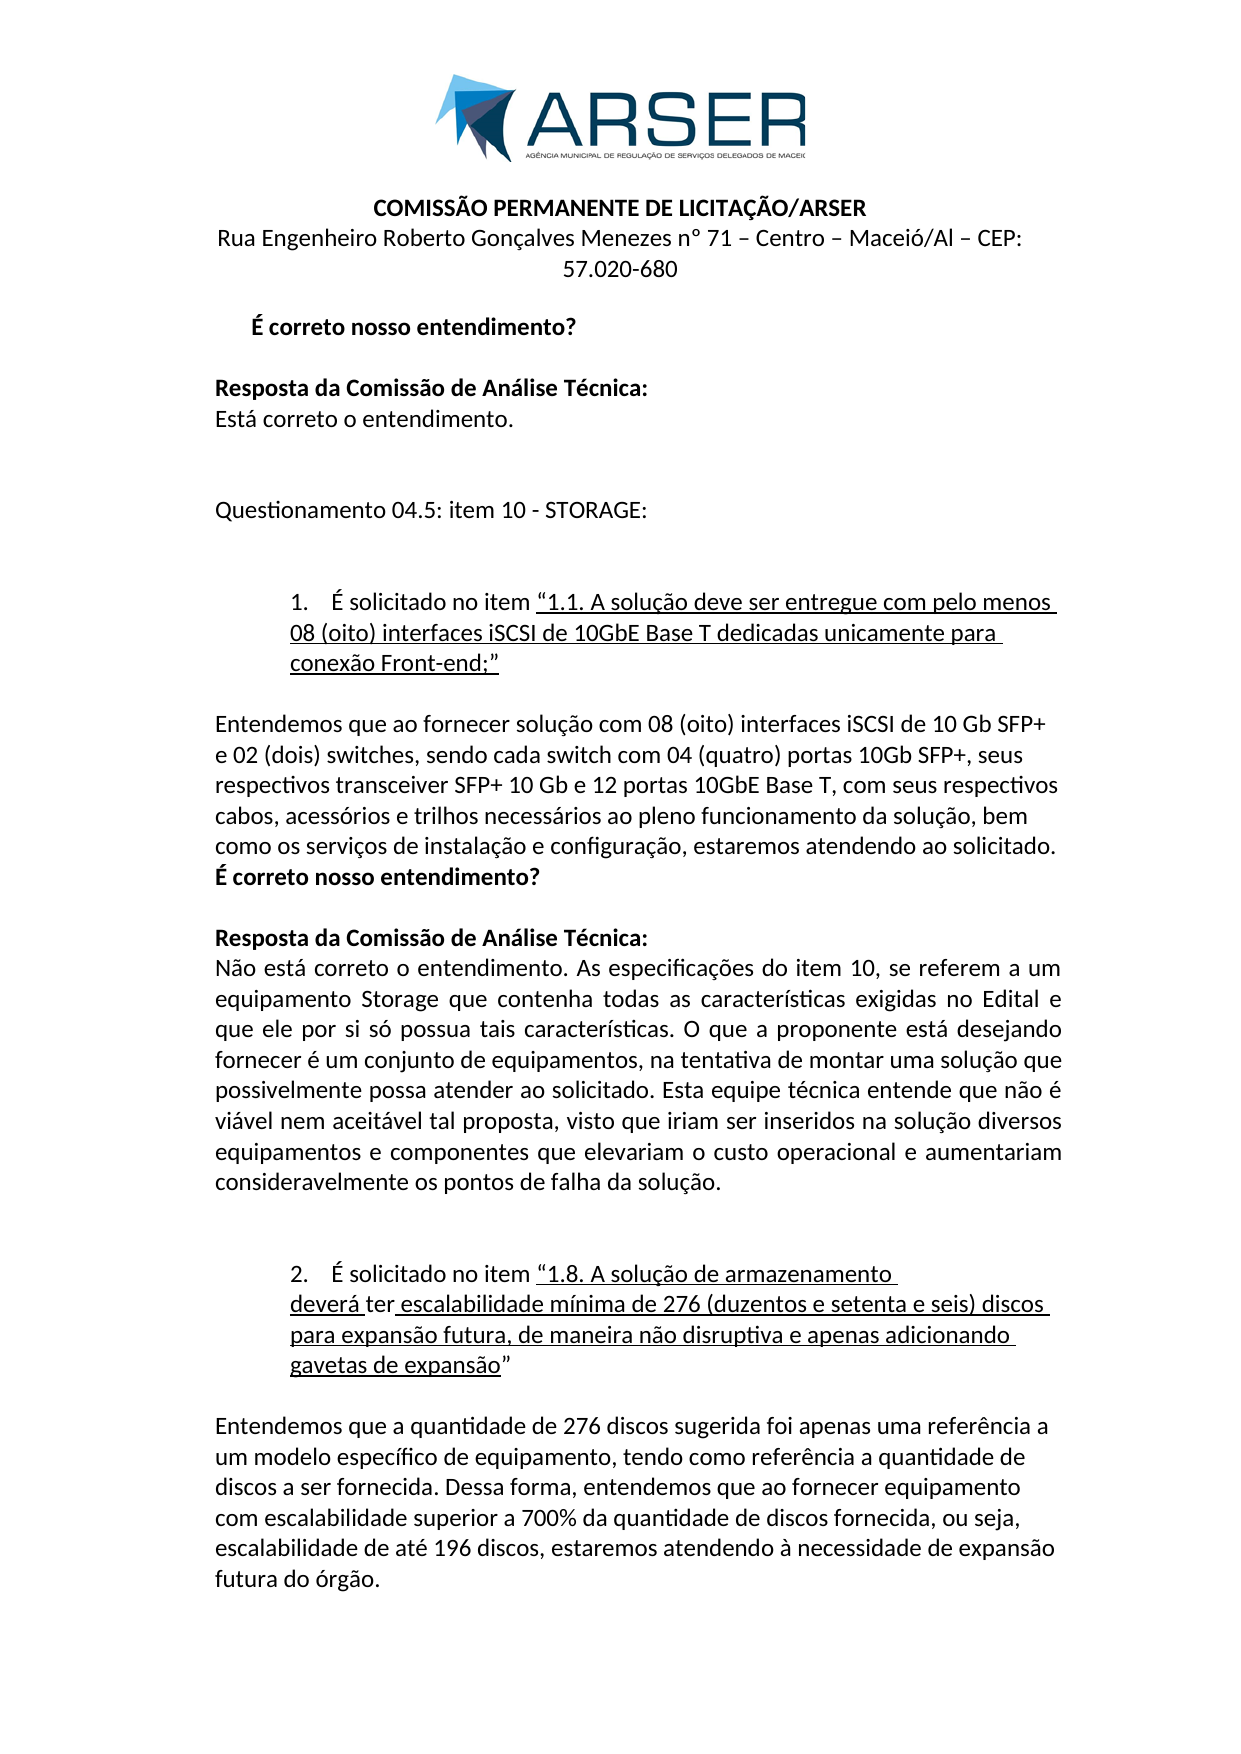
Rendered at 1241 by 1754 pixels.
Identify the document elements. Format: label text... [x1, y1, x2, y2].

text Entendemos que ao fornecer solução com 08 (oito) interfaces iSCSI de 10 Gb SFP+ e 02 (dois) switches, sendo cada switch com 04 (quatro) portas 10Gb SFP+, seus respectivos transceiver SFP+ 10 Gb e 12 portas 10GbE Base T, com seus respectivos cabos, acessórios e trilhos necessários ao pleno funcionamento da solução, bem como os serviços de instalação e configuração, estaremos atendendo ao solicitado. [215, 708, 1063, 861]
text 1. É solicitado no item “1.1. A solução deve ser entregue com pelo menos 08 (oito) interfaces iSCSI de 10GbE Base T dedicadas unicamente para conexão Front-end;” [290, 586, 1063, 678]
text Questionamento 04.5: item 10 - STORAGE: [215, 495, 1063, 525]
text Resposta da Comissão de Análise Técnica: [215, 373, 1063, 403]
text Está correto o entendimento. [215, 403, 1063, 434]
text Não está correto o entendimento. As especificações do item 10, se referem a um equipamento Storage que contenha todas as características exigidas no Edital e que ele por si só possua tais características. O que a proponente está desejando fornecer é um conjunto de equipamentos, na tentativa de montar uma solução que possivelmente possa atender ao solicitado. Esta equipe técnica entende que não é viável nem aceitável tal proposta, visto que iriam ser inseridos na solução diversos equipamentos e componentes que elevariam o custo operacional e aumentariam consideravelmente os pontos de falha da solução. [215, 952, 1063, 1197]
text É correto nosso entendimento? [215, 861, 1063, 891]
text Resposta da Comissão de Análise Técnica: [215, 922, 1063, 952]
text É correto nosso entendimento? [177, 312, 1063, 342]
text 2. É solicitado no item “1.8. A solução de armazenamento deverá ter escalabilidade mínima de 276 (duzentos e setenta e seis) discos para expansão futura, de maneira não disruptiva e apenas adicionando gavetas de expansão” [290, 1258, 1063, 1380]
text Entendemos que a quantidade de 276 discos sugerida foi apenas uma referência a um modelo específico de equipamento, tendo como referência a quantidade de discos a ser fornecida. Dessa forma, entendemos que ao fornecer equipamento com escalabilidade superior a 700% da quantidade de discos fornecida, ou seja, escalabilidade de até 196 discos, estaremos atendendo à necessidade de expansão futura do órgão. [215, 1410, 1063, 1593]
